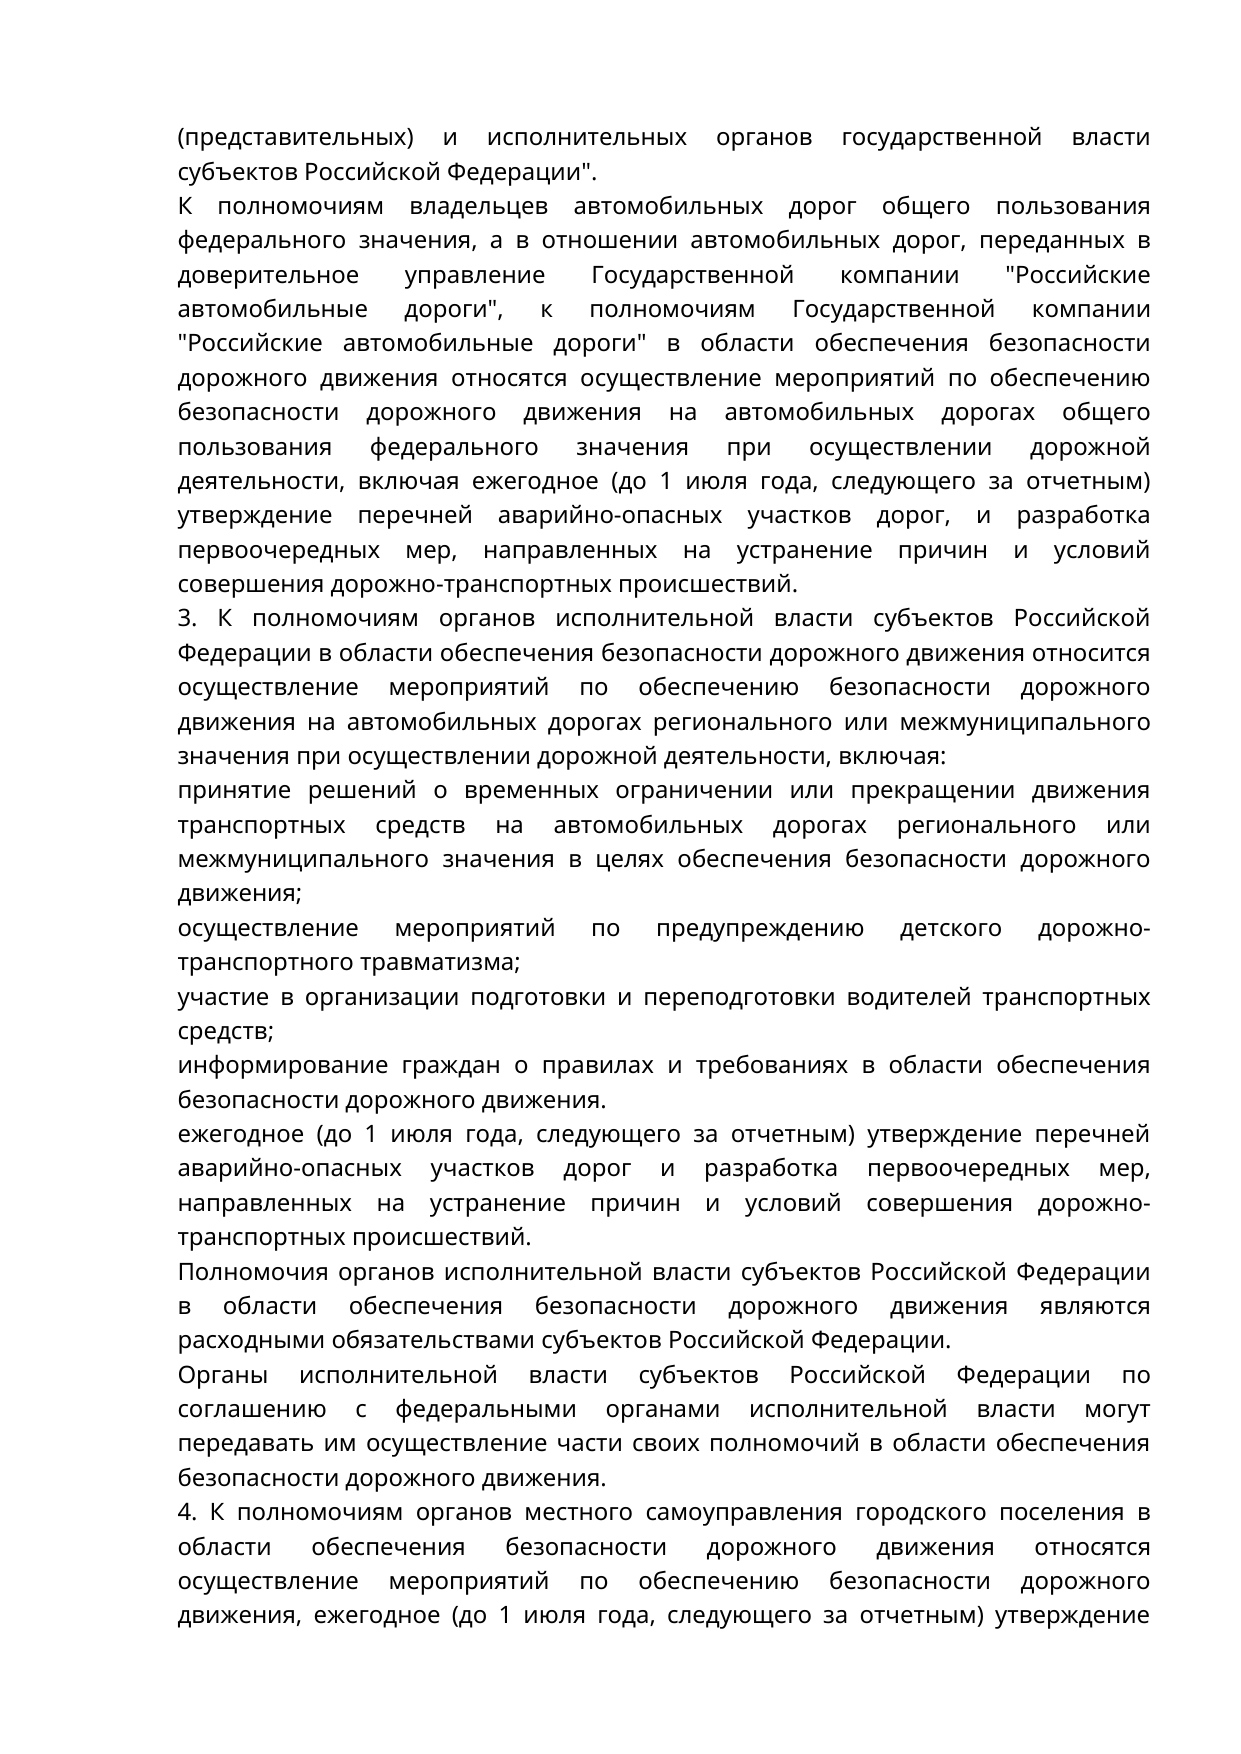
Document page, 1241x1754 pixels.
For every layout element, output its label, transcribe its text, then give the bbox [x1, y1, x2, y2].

text Полномочия органов исполнительной власти субъектов Российской Федерации в области обеспечения безопасности дорожного движения являются расходными обязательствами субъектов Российской Федерации. [177, 1252, 1152, 1356]
text информирование граждан о правилах и требованиях в области обеспечения безопасности дорожного движения. [177, 1046, 1152, 1115]
text К полномочиям владельцев автомобильных дорог общего пользования федерального значения, а в отношении автомобильных дорог, переданных в доверительное управление Государственной компании "Российские автомобильные дороги", к полномочиям Государственной компании "Российские автомобильные дороги" в области обеспечения безопасности дорожного движения относятся осуществление мероприятий по обеспечению безопасности дорожного движения на автомобильных дорогах общего пользования федерального значения при осуществлении дорожной деятельности, включая ежегодное (до 1 июля года, следующего за отчетным) утверждение перечней аварийно-опасных участков дорог, и разработка первоочередных мер, направленных на устранение причин и условий совершения дорожно-транспортных происшествий. [177, 187, 1152, 599]
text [177, 118, 1152, 187]
text ежегодное (до 1 июля года, следующего за отчетным) утверждение перечней аварийно-опасных участков дорог и разработка первоочередных мер, направленных на устранение причин и условий совершения дорожно-транспортных происшествий. [177, 1115, 1152, 1252]
text принятие решений о временных ограничении или прекращении движения транспортных средств на автомобильных дорогах регионального или межмуниципального значения в целях обеспечения безопасности дорожного движения; [177, 771, 1152, 909]
text 3. К полномочиям органов исполнительной власти субъектов Российской Федерации в области обеспечения безопасности дорожного движения относится осуществление мероприятий по обеспечению безопасности дорожного движения на автомобильных дорогах регионального или межмуниципального значения при осуществлении дорожной деятельности, включая: [177, 599, 1152, 771]
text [177, 1493, 1152, 1631]
text осуществление мероприятий по предупреждению детского дорожно-транспортного травматизма; [177, 909, 1152, 977]
text участие в организации подготовки и переподготовки водителей транспортных средств; [177, 977, 1152, 1046]
text Органы исполнительной власти субъектов Российской Федерации по соглашению с федеральными органами исполнительной власти могут передавать им осуществление части своих полномочий в области обеспечения безопасности дорожного движения. [177, 1356, 1152, 1493]
